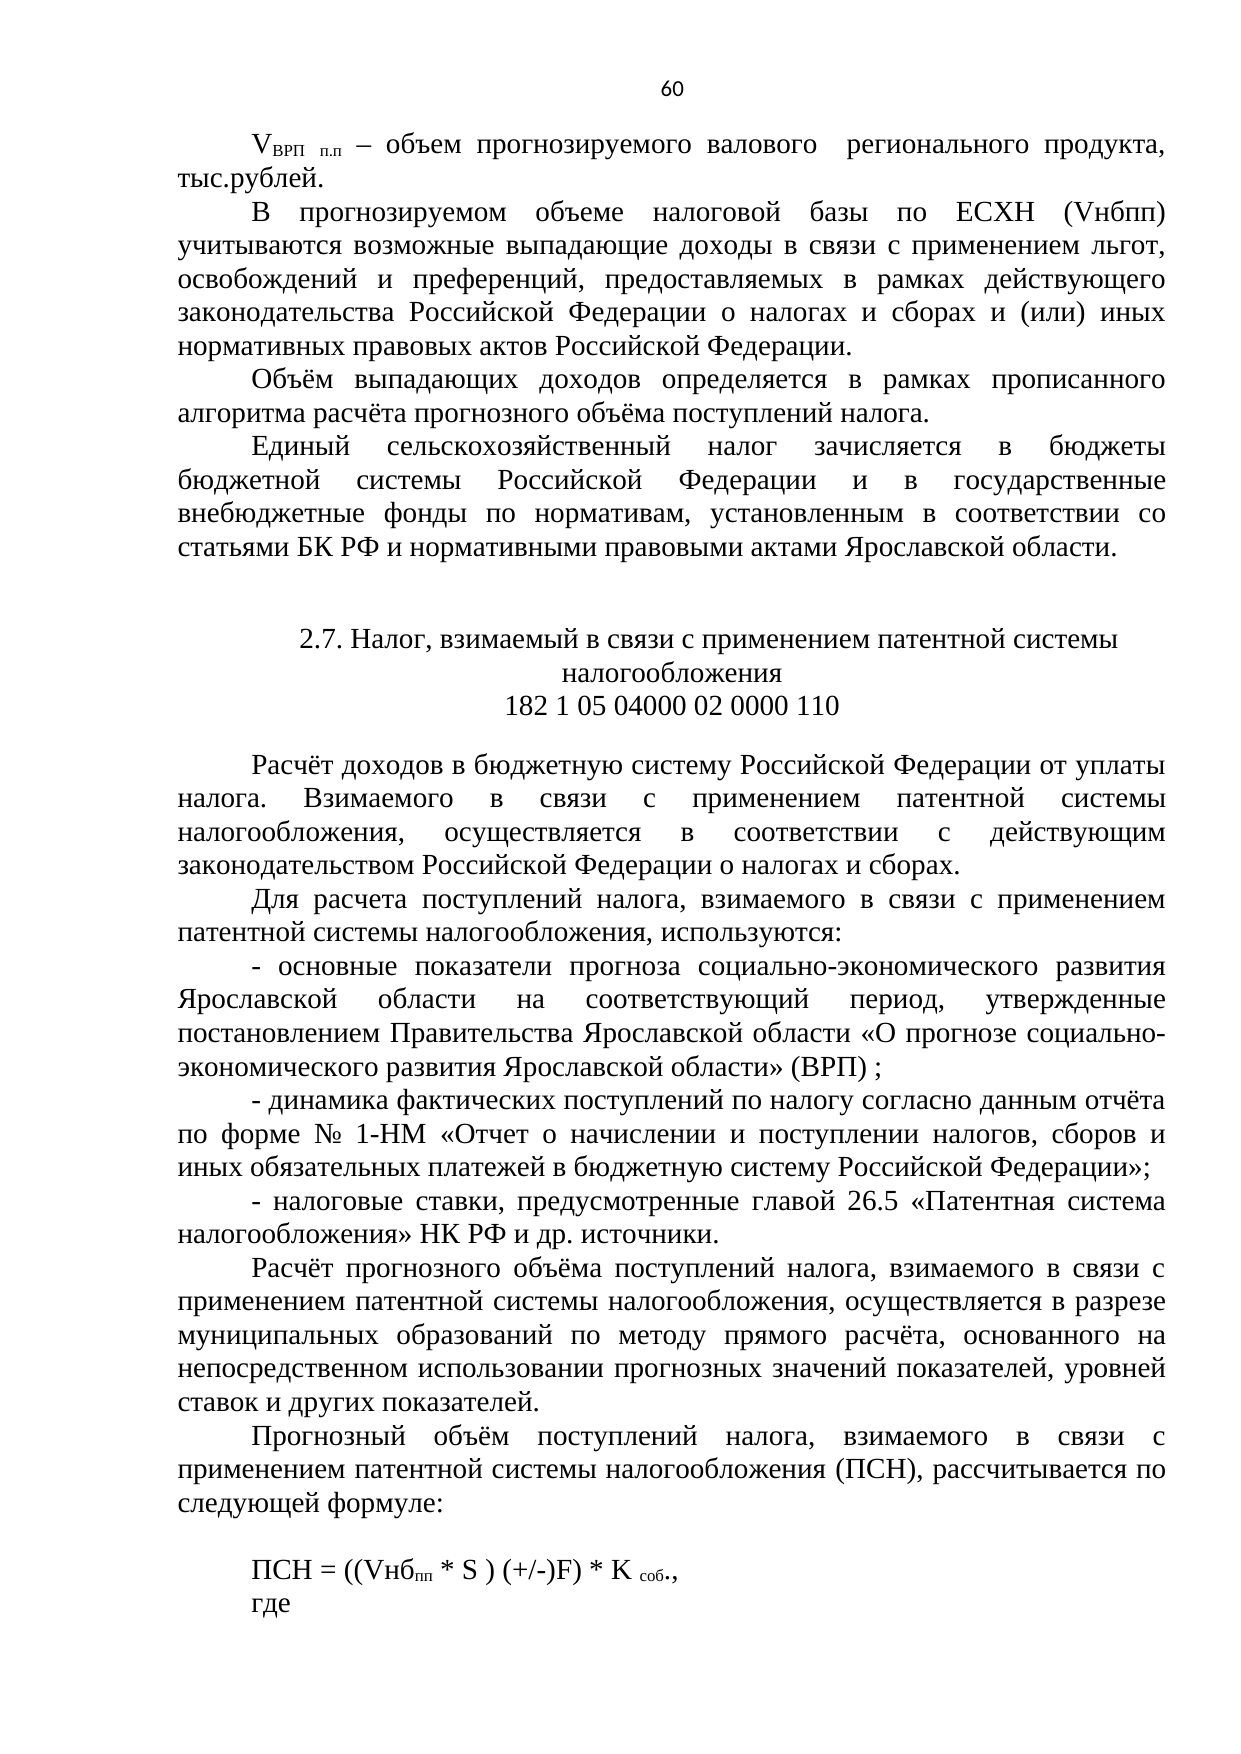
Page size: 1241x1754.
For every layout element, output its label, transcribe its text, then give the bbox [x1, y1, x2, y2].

text - динамика фактических поступлений по налогу согласно данным отчёта по форме № 1-НМ «Отчет о начислении и поступлении налогов, сборов и иных обязательных платежей в бюджетную систему Российской Федерации»; [177, 1082, 1167, 1183]
text VВРП п.п – объем прогнозируемого валового регионального продукта, тыс.рублей. [177, 127, 1167, 194]
text где [177, 1585, 1167, 1619]
text Для расчета поступлений налога, взимаемого в связи с применением патентной системы налогообложения, используются: [177, 881, 1167, 948]
text Единый сельскохозяйственный налог зачисляется в бюджеты бюджетной системы Российской Федерации и в государственные внебюджетные фонды по нормативам, установленным в соответствии со статьями БК РФ и нормативными правовыми актами Ярославской области. [177, 428, 1167, 563]
text Объём выпадающих доходов определяется в рамках прописанного алгоритма расчёта прогнозного объёма поступлений налога. [177, 361, 1167, 428]
text ПСН = ((Vнбпп * S ) (+/-)F) * K соб., [177, 1552, 1167, 1585]
text - налоговые ставки, предусмотренные главой 26.5 «Патентная система налогообложения» НК РФ и др. источники. [177, 1183, 1167, 1250]
text - основные показатели прогноза социально-экономического развития Ярославской области на соответствующий период, утвержденные постановлением Правительства Ярославской области «О прогнозе социально-экономического развития Ярославской области» (ВРП) ; [177, 948, 1167, 1082]
subtitle 2.7. Налог, взимаемый в связи с применением патентной системы налогообложения 182 1 05 04000 02 0000 110 [177, 621, 1167, 722]
text В прогнозируемом объеме налоговой базы по ЕСХН (Vнбпп) учитываются возможные выпадающие доходы в связи с применением льгот, освобождений и преференций, предоставляемых в рамках действующего законодательства Российской Федерации о налогах и сборах и (или) иных нормативных правовых актов Российской Федерации. [177, 194, 1167, 361]
text Прогнозный объём поступлений налога, взимаемого в связи с применением патентной системы налогообложения (ПСН), рассчитывается по следующей формуле: [177, 1418, 1167, 1518]
text Расчёт прогнозного объёма поступлений налога, взимаемого в связи с применением патентной системы налогообложения, осуществляется в разрезе муниципальных образований по методу прямого расчёта, основанного на непосредственном использовании прогнозных значений показателей, уровней ставок и других показателей. [177, 1250, 1167, 1418]
text Расчёт доходов в бюджетную систему Российской Федерации от уплаты налога. Взимаемого в связи с применением патентной системы налогообложения, осуществляется в соответствии с действующим законодательством Российской Федерации о налогах и сборах. [177, 747, 1167, 881]
